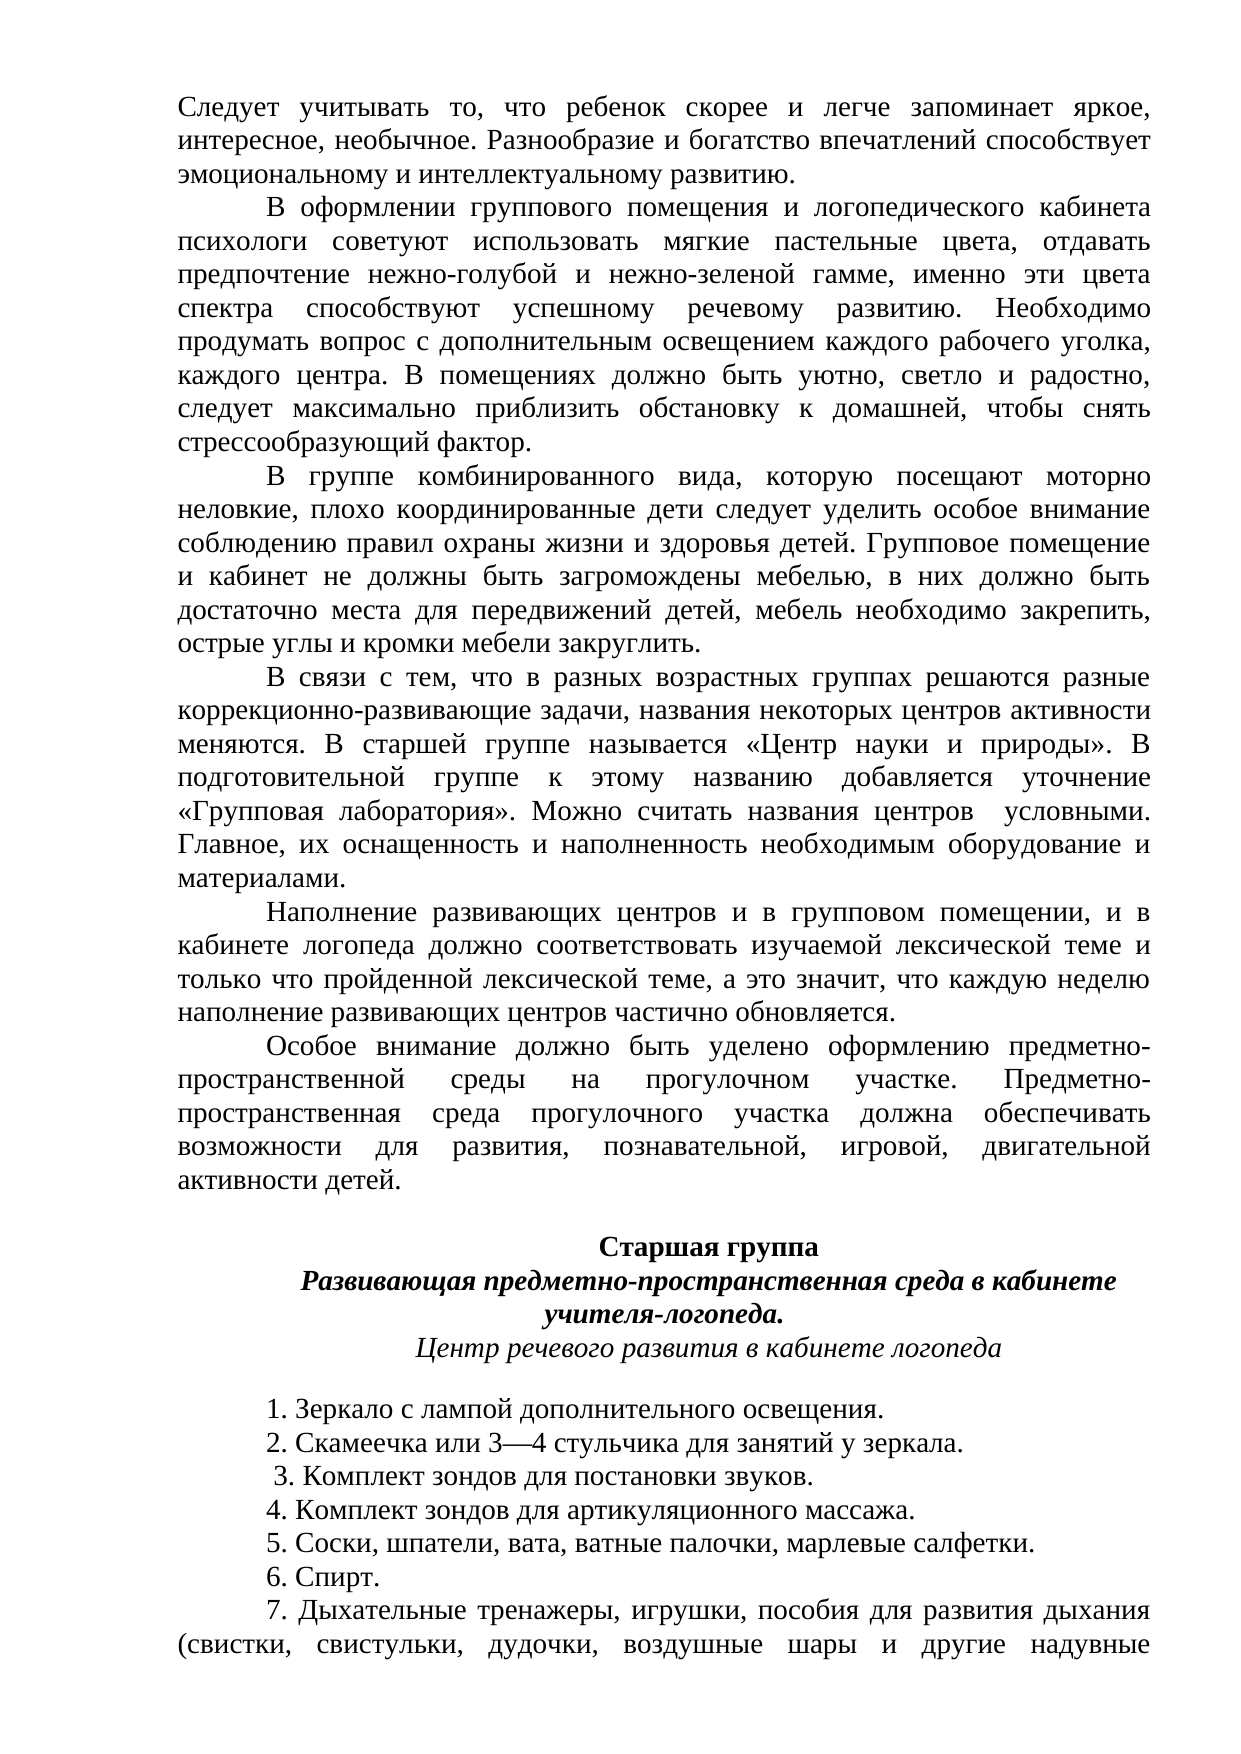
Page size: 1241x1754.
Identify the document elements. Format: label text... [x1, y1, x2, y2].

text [177, 1592, 1152, 1659]
text В оформлении группового помещения и логопедического кабинета психологи советуют использовать мягкие пастельные цвета, отдавать предпочтение нежно-голубой и нежно-зеленой гамме, именно эти цвета спектра способствуют успешному речевому развитию. Необходимо продумать вопрос с дополнительным освещением каждого рабочего уголка, каждого центра. В помещениях должно быть уютно, светло и радостно, следует максимально приблизить обстановку к домашней, чтобы снять стрессообразующий фактор. [177, 189, 1152, 458]
text Особое внимание должно быть уделено оформлению предметно-пространственной среды на прогулочном участке. Предметно-пространственная среда прогулочного участка должна обеспечивать возможности для развития, познавательной, игровой, двигательной активности детей. [177, 1028, 1152, 1196]
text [177, 89, 1152, 189]
text В связи с тем, что в разных возрастных группах решаются разные коррекционно-развивающие задачи, названия некоторых центров активности меняются. В старшей группе называется «Центр науки и природы». В подготовительной группе к этому названию добавляется уточнение «Групповая лаборатория». Можно считать названия центров условными. Главное, их оснащенность и наполненность необходимым оборудование и материалами. [177, 659, 1152, 894]
text 1. Зеркало с лампой дополнительного освещения. [177, 1391, 1152, 1425]
text 3. Комплект зондов для постановки звуков. [177, 1458, 1152, 1492]
text Развивающая предметно-пространственная среда в кабинете учителя-логопеда. [177, 1263, 1152, 1330]
text Старшая группа [177, 1229, 1152, 1263]
text Центр речевого развития в кабинете логопеда [177, 1330, 1152, 1363]
text Наполнение развивающих центров и в групповом помещении, и в кабинете логопеда должно соответствовать изучаемой лексической теме и только что пройденной лексической теме, а это значит, что каждую неделю наполнение развивающих центров частично обновляется. [177, 894, 1152, 1028]
text 2. Скамеечка или 3—4 стульчика для занятий у зеркала. [177, 1425, 1152, 1458]
text 5. Соски, шпатели, вата, ватные палочки, марлевые салфетки. [177, 1525, 1152, 1559]
text В группе комбинированного вида, которую посещают моторно неловкие, плохо координированные дети следует уделить особое внимание соблюдению правил охраны жизни и здоровья детей. Групповое помещение и кабинет не должны быть загромождены мебелью, в них должно быть достаточно места для передвижений детей, мебель необходимо закрепить, острые углы и кромки мебели закруглить. [177, 458, 1152, 659]
text 6. Спирт. [177, 1559, 1152, 1592]
text 4. Комплект зондов для артикуляционного массажа. [177, 1492, 1152, 1525]
